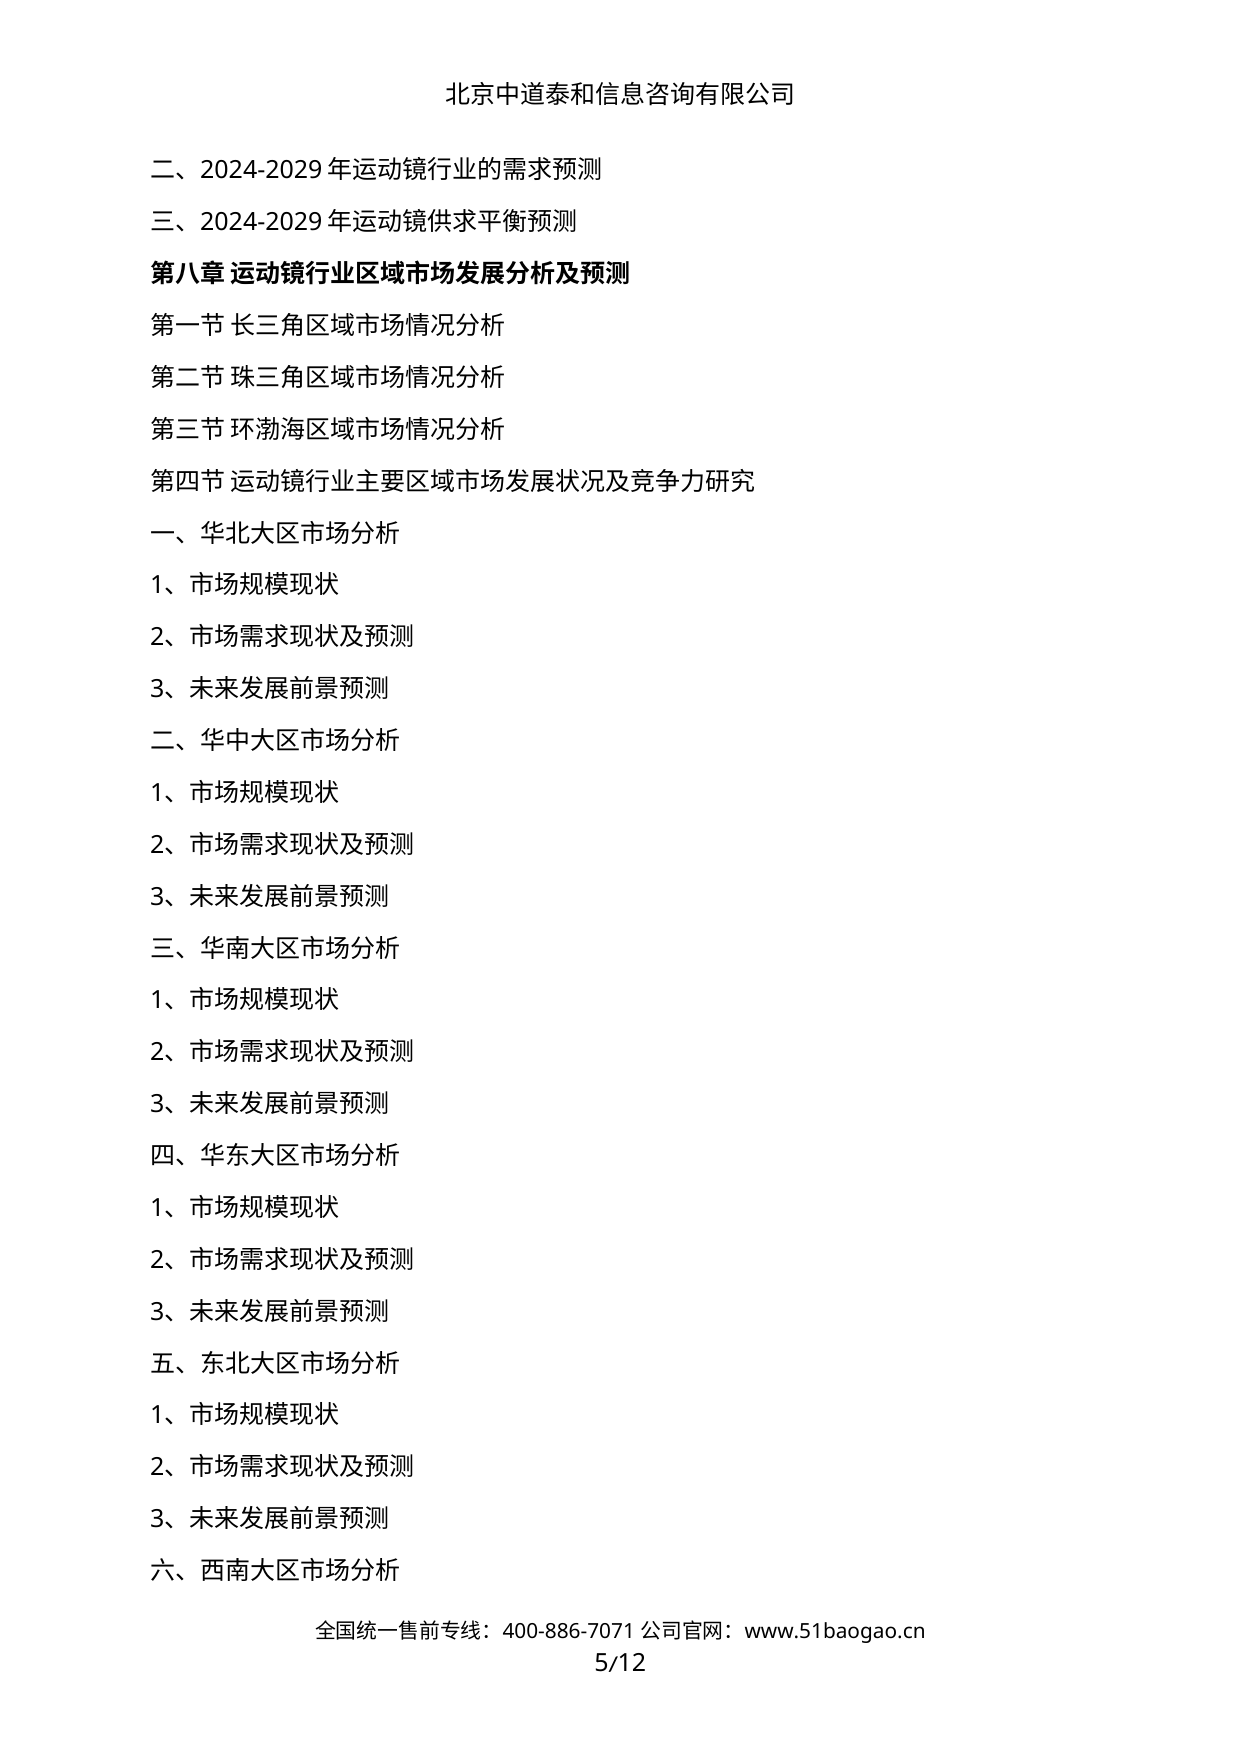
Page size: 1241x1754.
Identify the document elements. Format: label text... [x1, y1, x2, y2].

text 3、未来发展前景预测 [150, 876, 1090, 912]
text 第一节 长三角区域市场情况分析 [150, 306, 1090, 342]
text 二、2024-2029年运动镜行业的需求预测 [150, 150, 1090, 186]
text 第二节 珠三角区域市场情况分析 [150, 357, 1090, 394]
text 2、市场需求现状及预测 [150, 824, 1090, 861]
text 1、市场规模现状 [150, 1395, 1090, 1431]
text 三、2024-2029年运动镜供求平衡预测 [150, 202, 1090, 238]
text 五、东北大区市场分析 [150, 1343, 1090, 1379]
text 二、华中大区市场分析 [150, 721, 1090, 757]
text 3、未来发展前景预测 [150, 1291, 1090, 1327]
text 1、市场规模现状 [150, 565, 1090, 601]
text 第八章 运动镜行业区域市场发展分析及预测 [150, 254, 1090, 290]
text 3、未来发展前景预测 [150, 669, 1090, 705]
text 三、华南大区市场分析 [150, 928, 1090, 964]
text 一、华北大区市场分析 [150, 513, 1090, 549]
text 2、市场需求现状及预测 [150, 1032, 1090, 1068]
text 第四节 运动镜行业主要区域市场发展状况及竞争力研究 [150, 461, 1090, 497]
text 1、市场规模现状 [150, 772, 1090, 809]
text 六、西南大区市场分析 [150, 1551, 1090, 1587]
text 2、市场需求现状及预测 [150, 617, 1090, 653]
text 第三节 环渤海区域市场情况分析 [150, 409, 1090, 446]
text 2、市场需求现状及预测 [150, 1447, 1090, 1483]
text 四、华东大区市场分析 [150, 1136, 1090, 1172]
text 1、市场规模现状 [150, 980, 1090, 1016]
text 3、未来发展前景预测 [150, 1084, 1090, 1120]
text 2、市场需求现状及预测 [150, 1239, 1090, 1276]
text 1、市场规模现状 [150, 1187, 1090, 1224]
text 3、未来发展前景预测 [150, 1499, 1090, 1535]
